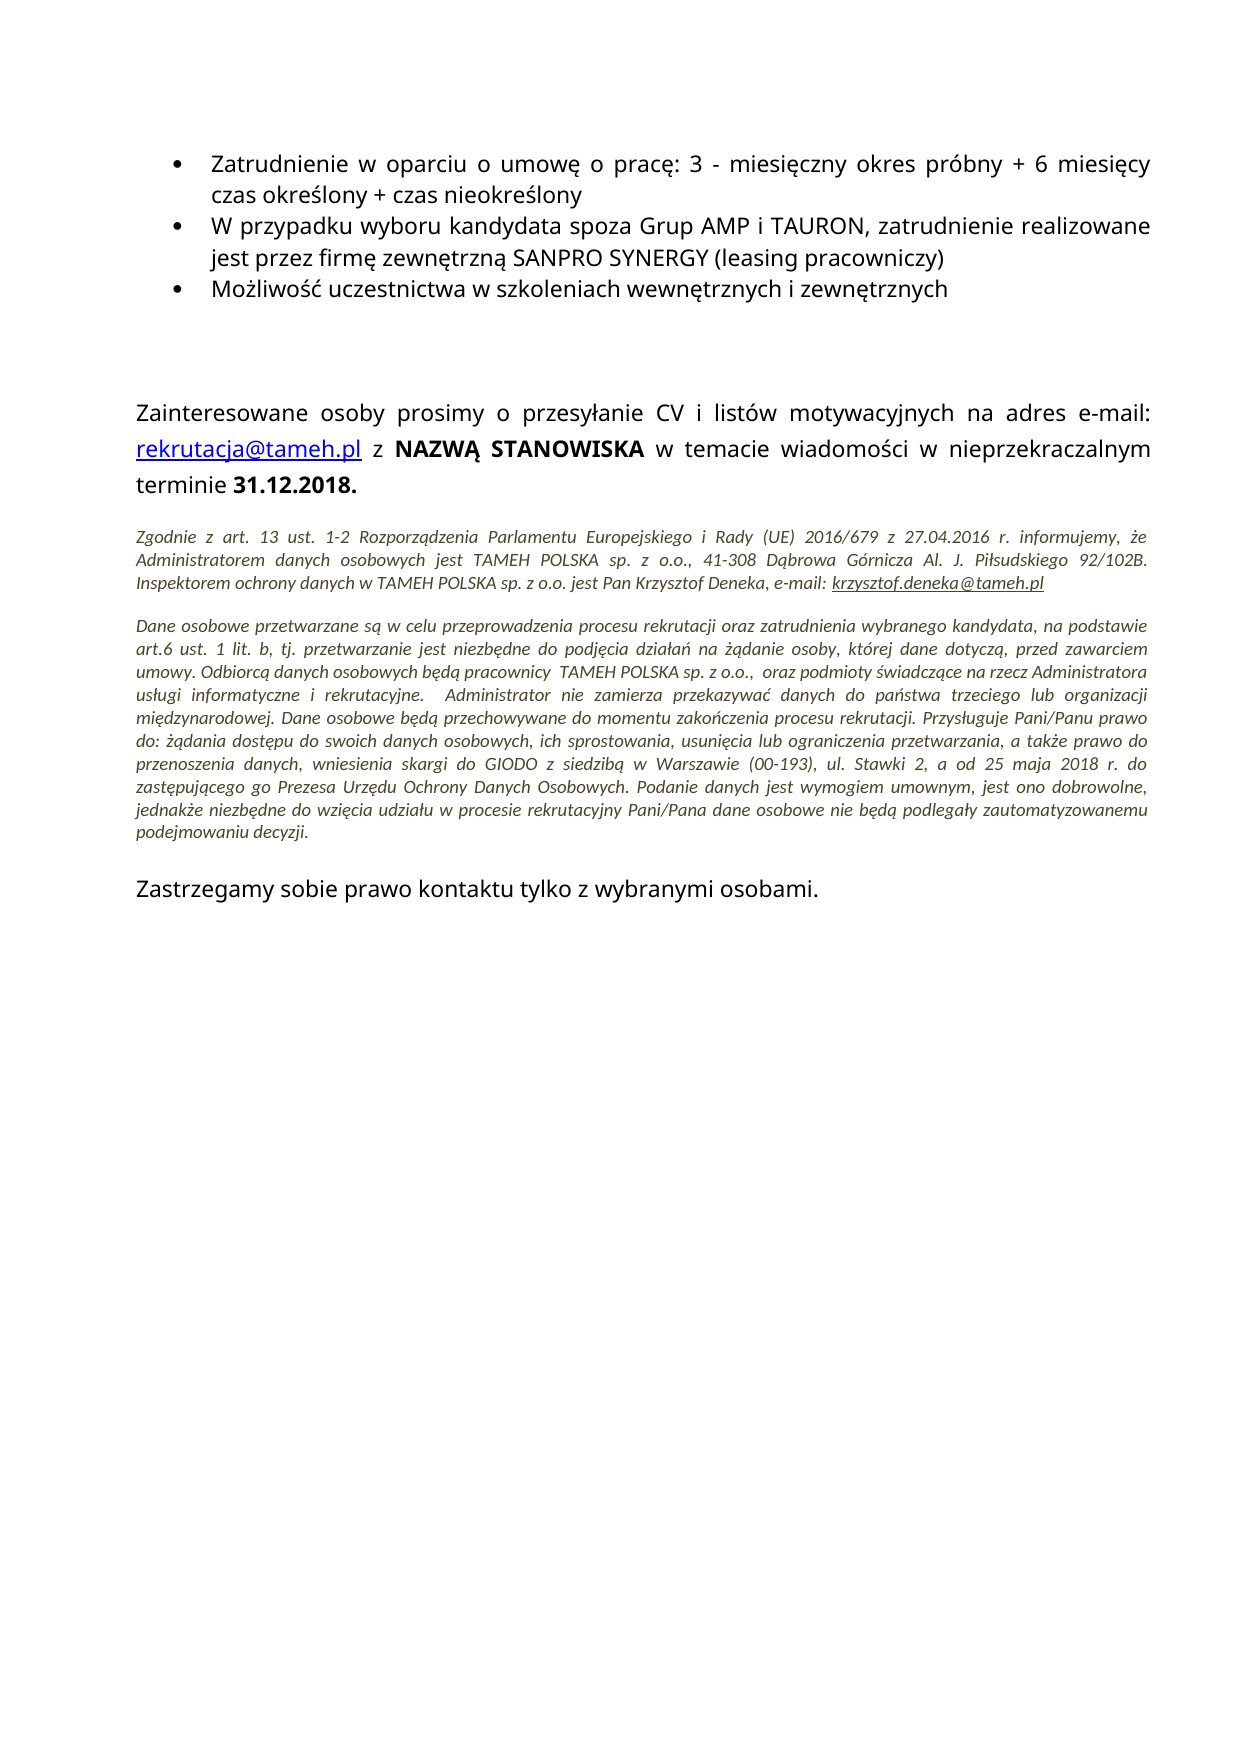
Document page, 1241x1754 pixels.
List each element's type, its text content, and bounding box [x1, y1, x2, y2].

list Zatrudnienie w oparciu o umowę o pracę: 3 - miesięczny okres próbny + 6 miesięcy czas określony + czas nieokreślony [173, 148, 1152, 210]
text Dane osobowe przetwarzane są w celu przeprowadzenia procesu rekrutacji oraz zatrudnienia wybranego kandydata, na podstawie art.6 ust. 1 lit. b, tj. przetwarzanie jest niezbędne do podjęcia działań na żądanie osoby, której dane dotyczą, przed zawarciem umowy. Odbiorcą danych osobowych będą pracownicy TAMEH POLSKA sp. z o.o., oraz podmioty świadczące na rzecz Administratora usługi informatyczne i rekrutacyjne. Administrator nie zamierza przekazywać danych do państwa trzeciego lub organizacji międzynarodowej. Dane osobowe będą przechowywane do momentu zakończenia procesu rekrutacji. Przysługuje Pani/Panu prawo do: żądania dostępu do swoich danych osobowych, ich sprostowania, usunięcia lub ograniczenia przetwarzania, a także prawo do przenoszenia danych, wniesienia skargi do GIODO z siedzibą w Warszawie (00-193), ul. Stawki 2, a od 25 maja 2018 r. do zastępującego go Prezesa Urzędu Ochrony Danych Osobowych. Podanie danych jest wymogiem umownym, jest ono dobrowolne, jednakże niezbędne do wzięcia udziału w procesie rekrutacyjny Pani/Pana dane osobowe nie będą podlegały zautomatyzowanemu podejmowaniu decyzji. [309, 614, 1152, 843]
list Zainteresowane osoby prosimy o przesyłanie CV i listów motywacyjnych na adres e-mail: rekrutacja@tameh.pl z NAZWĄ STANOWISKA w temacie wiadomości w nieprzekraczalnym terminie 31.12.2018. [136, 397, 1152, 500]
text Zastrzegamy sobie prawo kontaktu tylko z wybranymi osobami. [136, 873, 1152, 904]
list Możliwość uczestnictwa w szkoleniach wewnętrznych i zewnętrznych [173, 273, 1152, 304]
list W przypadku wyboru kandydata spoza Grup AMP i TAURON, zatrudnienie realizowane jest przez firmę zewnętrzną SANPRO SYNERGY (leasing pracowniczy) [173, 210, 1152, 273]
